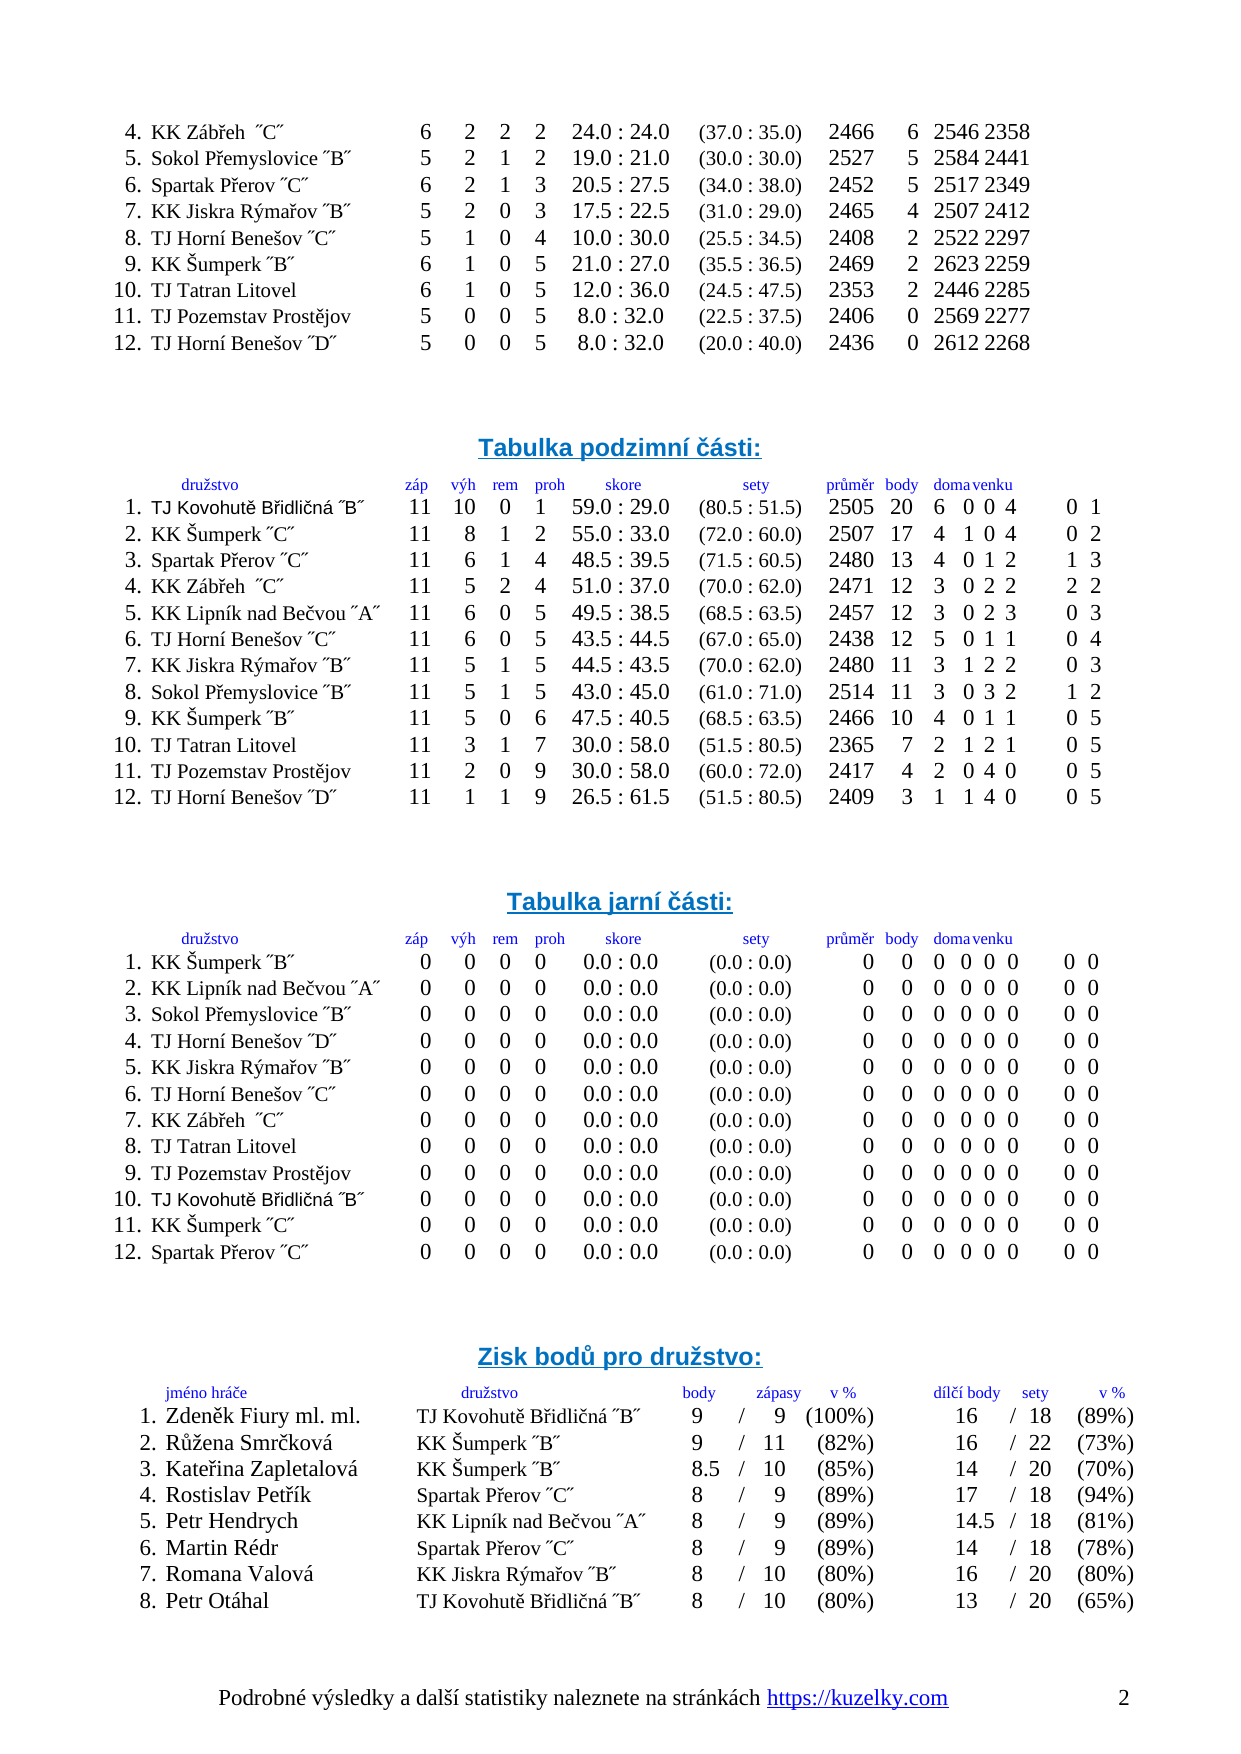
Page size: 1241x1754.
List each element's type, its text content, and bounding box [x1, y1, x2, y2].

text 8. TJ Horní Benešov ˝C˝ 5 1 0 4 10.0 : 30.0 (25.5 : 34.5) 2408 2 2522 2297 [106, 223, 1134, 250]
text 7. KK Zábřeh ˝C˝ 0 0 0 0 0.0 : 0.0 (0.0 : 0.0) 0 0 0 0 0 0 0 0 [106, 1106, 1134, 1132]
text 10. TJ Kovohutě Břidličná ˝B˝ 0 0 0 0 0.0 : 0.0 (0.0 : 0.0) 0 0 0 0 0 0 0 0 [106, 1185, 1134, 1211]
text 2. Růžena Smrčková KK Šumperk ˝B˝ 9 / 11 (82%) 16 / 22 (73%) [106, 1428, 1134, 1455]
text 9. KK Šumperk ˝B˝ 6 1 0 5 21.0 : 27.0 (35.5 : 36.5) 2469 2 2623 2259 [106, 250, 1134, 276]
text 4. KK Zábřeh ˝C˝ 6 2 2 2 24.0 : 24.0 (37.0 : 35.0) 2466 6 2546 2358 [106, 118, 1134, 144]
text 1. TJ Kovohutě Břidličná ˝B˝ 11 10 0 1 59.0 : 29.0 (80.5 : 51.5) 2505 20 6 0 0 4 0 1 [106, 493, 1134, 520]
text 3. Spartak Přerov ˝C˝ 11 6 1 4 48.5 : 39.5 (71.5 : 60.5) 2480 13 4 0 1 2 1 3 [106, 546, 1134, 572]
text 12. TJ Horní Benešov ˝D˝ 11 1 1 9 26.5 : 61.5 (51.5 : 80.5) 2409 3 1 1 4 0 0 5 [106, 783, 1134, 810]
text Tabulka podzimní části: [94, 433, 1145, 462]
text 11. KK Šumperk ˝C˝ 0 0 0 0 0.0 : 0.0 (0.0 : 0.0) 0 0 0 0 0 0 0 0 [106, 1211, 1134, 1238]
text 5. Sokol Přemyslovice ˝B˝ 5 2 1 2 19.0 : 21.0 (30.0 : 30.0) 2527 5 2584 2441 [106, 144, 1134, 171]
text 3. Sokol Přemyslovice ˝B˝ 0 0 0 0 0.0 : 0.0 (0.0 : 0.0) 0 0 0 0 0 0 0 0 [106, 1001, 1134, 1027]
text 12. TJ Horní Benešov ˝D˝ 5 0 0 5 8.0 : 32.0 (20.0 : 40.0) 2436 0 2612 2268 [106, 329, 1134, 355]
text 7. KK Jiskra Rýmařov ˝B˝ 5 2 0 3 17.5 : 22.5 (31.0 : 29.0) 2465 4 2507 2412 [106, 197, 1134, 223]
text 5. Petr Hendrych KK Lipník nad Bečvou ˝A˝ 8 / 9 (89%) 14.5 / 18 (81%) [106, 1508, 1134, 1534]
text 10. TJ Tatran Litovel 11 3 1 7 30.0 : 58.0 (51.5 : 80.5) 2365 7 2 1 2 1 0 5 [106, 731, 1134, 757]
text 5. KK Lipník nad Bečvou ˝A˝ 11 6 0 5 49.5 : 38.5 (68.5 : 63.5) 2457 12 3 0 2 3 0 3 [106, 599, 1134, 625]
text 6. Martin Rédr Spartak Přerov ˝C˝ 8 / 9 (89%) 14 / 18 (78%) [106, 1534, 1134, 1560]
text 3. Kateřina Zapletalová KK Šumperk ˝B˝ 8.5 / 10 (85%) 14 / 20 (70%) [106, 1455, 1134, 1481]
text 5. KK Jiskra Rýmařov ˝B˝ 0 0 0 0 0.0 : 0.0 (0.0 : 0.0) 0 0 0 0 0 0 0 0 [106, 1053, 1134, 1079]
text 6. Spartak Přerov ˝C˝ 6 2 1 3 20.5 : 27.5 (34.0 : 38.0) 2452 5 2517 2349 [106, 171, 1134, 197]
text 6. TJ Horní Benešov ˝C˝ 11 6 0 5 43.5 : 44.5 (67.0 : 65.0) 2438 12 5 0 1 1 0 4 [106, 625, 1134, 652]
text 8. Petr Otáhal TJ Kovohutě Břidličná ˝B˝ 8 / 10 (80%) 13 / 20 (65%) [106, 1587, 1134, 1613]
text 9. KK Šumperk ˝B˝ 11 5 0 6 47.5 : 40.5 (68.5 : 63.5) 2466 10 4 0 1 1 0 5 [106, 704, 1134, 731]
text Zisk bodů pro družstvo: [94, 1342, 1145, 1371]
text 7. Romana Valová KK Jiskra Rýmařov ˝B˝ 8 / 10 (80%) 16 / 20 (80%) [106, 1560, 1134, 1587]
text 1. KK Šumperk ˝B˝ 0 0 0 0 0.0 : 0.0 (0.0 : 0.0) 0 0 0 0 0 0 0 0 [106, 948, 1134, 974]
text 11. TJ Pozemstav Prostějov 11 2 0 9 30.0 : 58.0 (60.0 : 72.0) 2417 4 2 0 4 0 0 5 [106, 757, 1134, 783]
text 4. TJ Horní Benešov ˝D˝ 0 0 0 0 0.0 : 0.0 (0.0 : 0.0) 0 0 0 0 0 0 0 0 [106, 1027, 1134, 1053]
text 4. KK Zábřeh ˝C˝ 11 5 2 4 51.0 : 37.0 (70.0 : 62.0) 2471 12 3 0 2 2 2 2 [106, 572, 1134, 599]
text 4. Rostislav Petřík Spartak Přerov ˝C˝ 8 / 9 (89%) 17 / 18 (94%) [106, 1481, 1134, 1508]
text 7. KK Jiskra Rýmařov ˝B˝ 11 5 1 5 44.5 : 43.5 (70.0 : 62.0) 2480 11 3 1 2 2 0 3 [106, 652, 1134, 678]
text 2. KK Šumperk ˝C˝ 11 8 1 2 55.0 : 33.0 (72.0 : 60.0) 2507 17 4 1 0 4 0 2 [106, 520, 1134, 546]
text 10. TJ Tatran Litovel 6 1 0 5 12.0 : 36.0 (24.5 : 47.5) 2353 2 2446 2285 [106, 276, 1134, 303]
text 1. Zdeněk Fiury ml. ml. TJ Kovohutě Břidličná ˝B˝ 9 / 9 (100%) 16 / 18 (89%) [106, 1402, 1134, 1428]
text družstvo záp výh rem proh skore sety průměr body doma venku [106, 474, 1134, 493]
text 11. TJ Pozemstav Prostějov 5 0 0 5 8.0 : 32.0 (22.5 : 37.5) 2406 0 2569 2277 [106, 303, 1134, 329]
text jméno hráče družstvo body zápasy v % dílčí body sety v % [106, 1383, 1134, 1402]
text 9. TJ Pozemstav Prostějov 0 0 0 0 0.0 : 0.0 (0.0 : 0.0) 0 0 0 0 0 0 0 0 [106, 1159, 1134, 1185]
text Tabulka jarní části: [94, 887, 1145, 916]
text 6. TJ Horní Benešov ˝C˝ 0 0 0 0 0.0 : 0.0 (0.0 : 0.0) 0 0 0 0 0 0 0 0 [106, 1079, 1134, 1106]
text družstvo záp výh rem proh skore sety průměr body doma venku [106, 929, 1134, 948]
text 8. TJ Tatran Litovel 0 0 0 0 0.0 : 0.0 (0.0 : 0.0) 0 0 0 0 0 0 0 0 [106, 1132, 1134, 1159]
text 8. Sokol Přemyslovice ˝B˝ 11 5 1 5 43.0 : 45.0 (61.0 : 71.0) 2514 11 3 0 3 2 1 2 [106, 678, 1134, 704]
text 2. KK Lipník nad Bečvou ˝A˝ 0 0 0 0 0.0 : 0.0 (0.0 : 0.0) 0 0 0 0 0 0 0 0 [106, 974, 1134, 1001]
text 12. Spartak Přerov ˝C˝ 0 0 0 0 0.0 : 0.0 (0.0 : 0.0) 0 0 0 0 0 0 0 0 [106, 1238, 1134, 1264]
